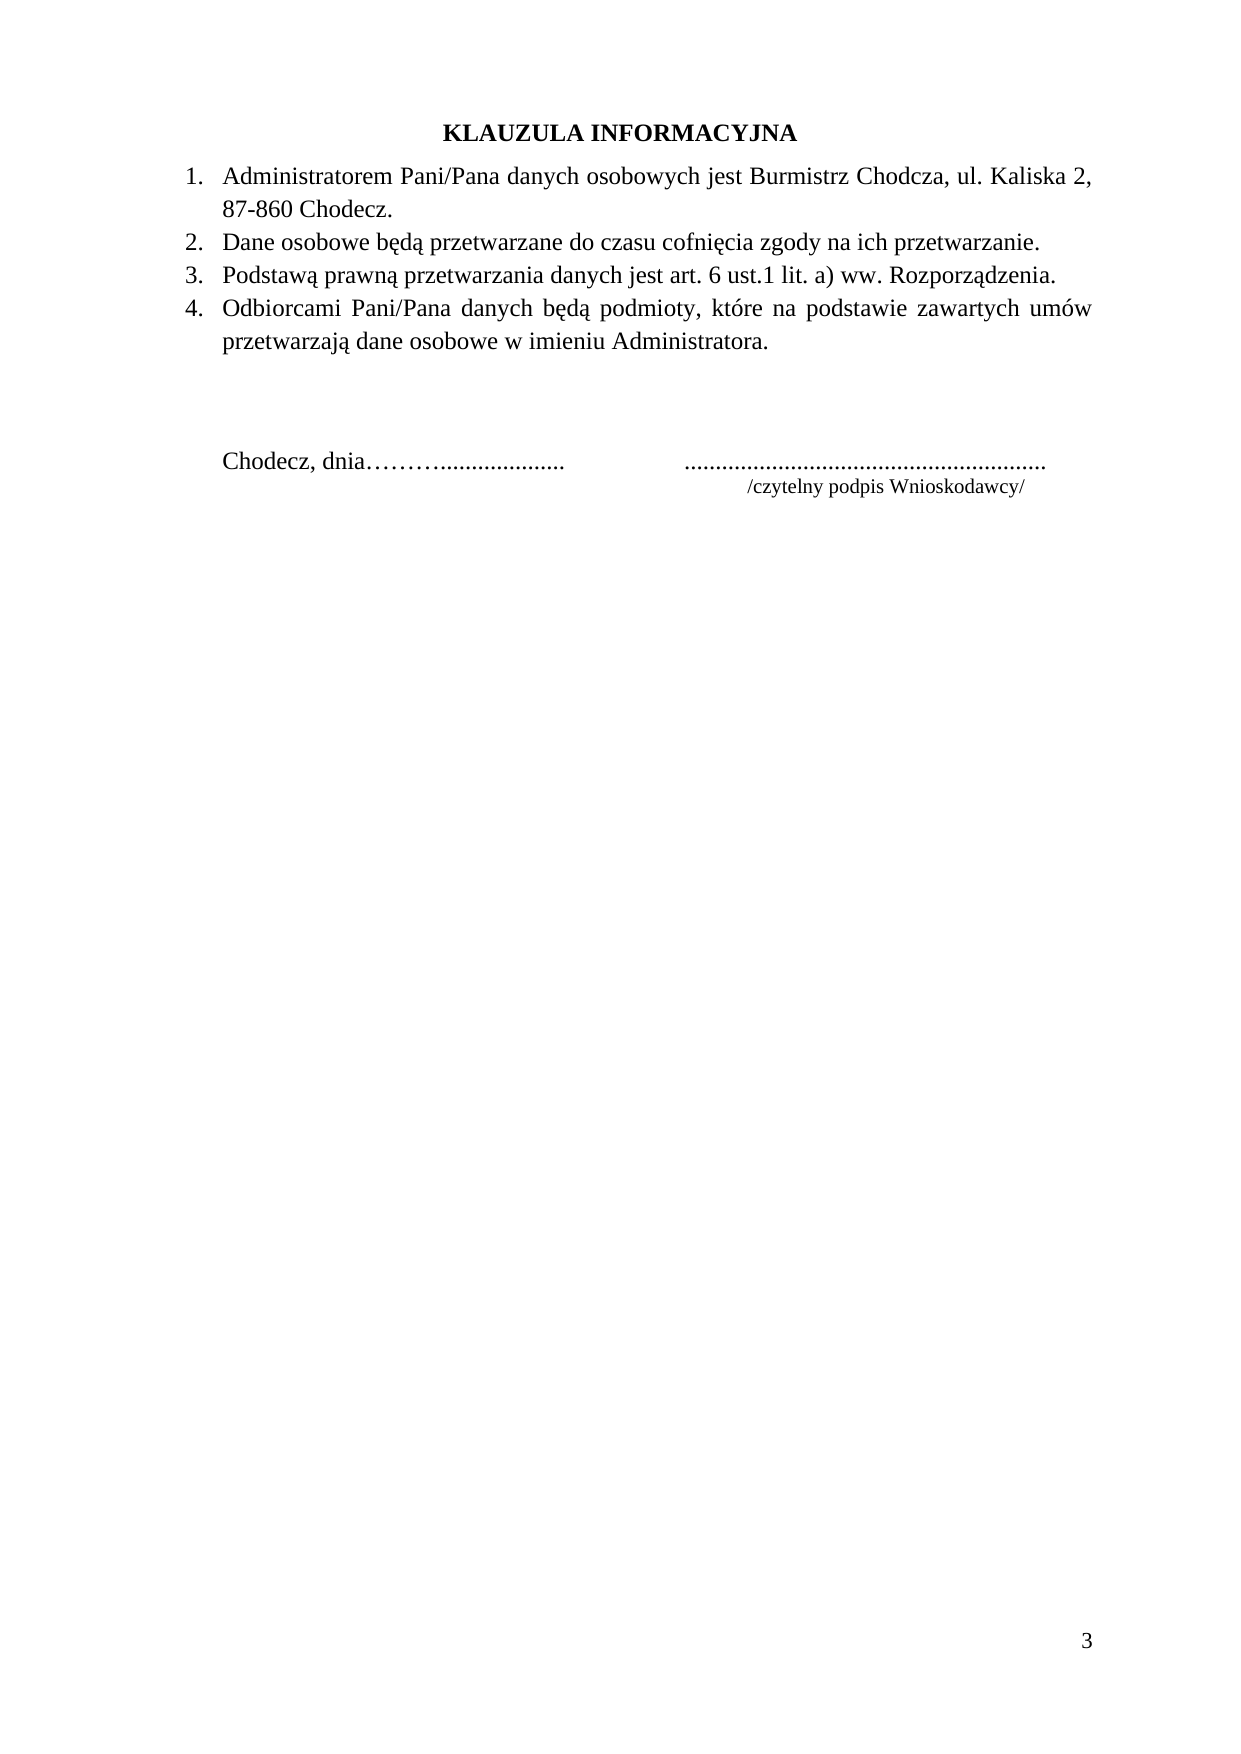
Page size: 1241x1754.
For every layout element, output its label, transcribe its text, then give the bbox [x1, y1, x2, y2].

list Odbiorcami Pani/Pana danych będą podmioty, które na podstawie zawartych umów przetwarzają dane osobowe w imieniu Administratora. [185, 293, 1093, 355]
list Administratorem Pani/Pana danych osobowych jest Burmistrz Chodcza, ul. Kaliska 2, 87-860 Chodecz. [185, 161, 1093, 223]
list Dane osobowe będą przetwarzane do czasu cofnięcia zgody na ich przetwarzanie. [185, 227, 1093, 256]
text /czytelny podpis Wnioskodawcy/ [222, 474, 1093, 498]
text KLAUZULA INFORMACYJNA [148, 118, 1093, 147]
text Chodecz, dnia……….................... .......................................................... [222, 446, 1093, 474]
list Podstawą prawną przetwarzania danych jest art. 6 ust.1 lit. a) ww. Rozporządzenia. [185, 260, 1093, 289]
